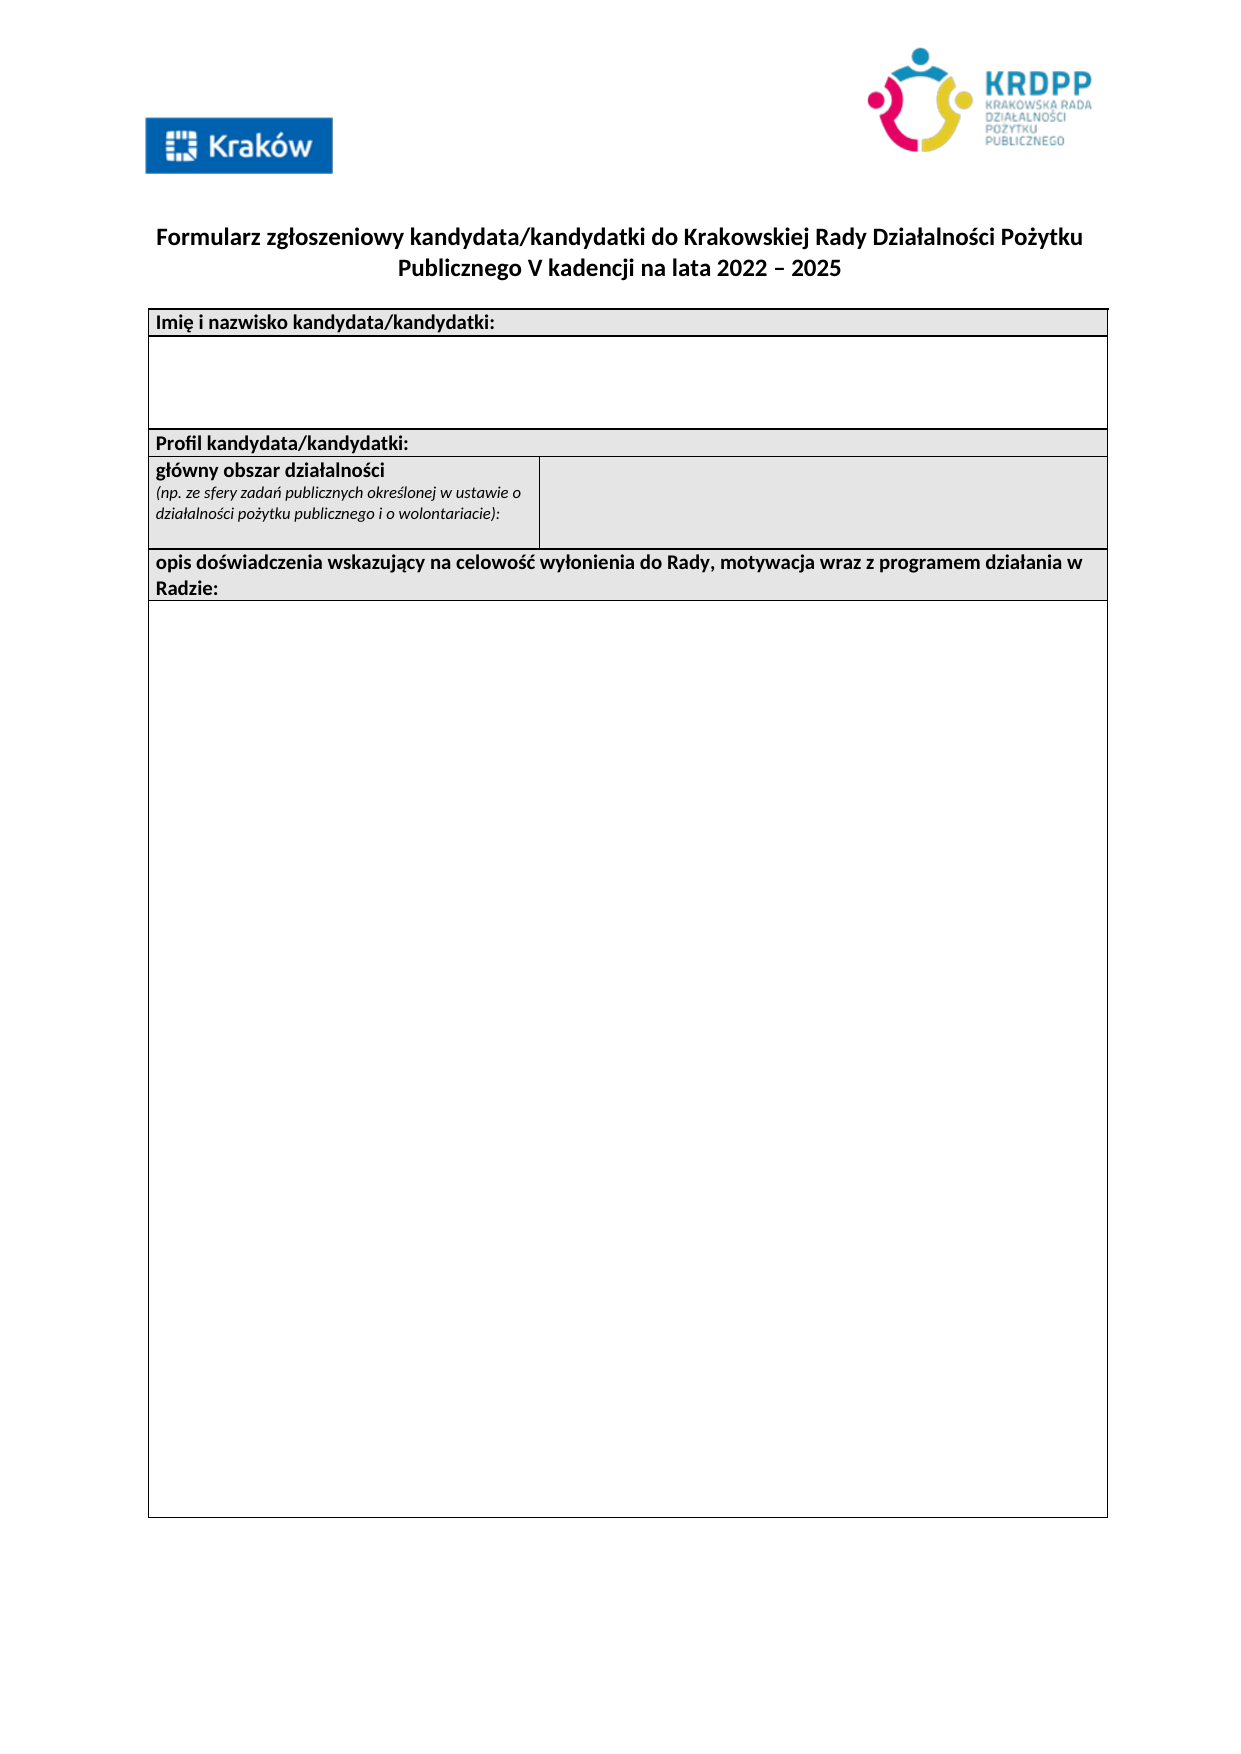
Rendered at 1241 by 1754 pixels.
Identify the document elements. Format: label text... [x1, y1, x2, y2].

table_cell główny obszar działalności (np. ze sfery zadań publicznych określonej w ustawie o działalności pożytku publicznego i o wolontariacie): [149, 457, 539, 548]
table_cell [149, 337, 1107, 428]
table_cell opis doświadczenia wskazujący na celowość wyłonienia do Rady, motywacja wraz z programem działania w Radzie: [149, 550, 1107, 600]
table_cell [149, 601, 1107, 1517]
table_cell Profil kandydata/kandydatki: [149, 430, 1107, 456]
picture [867, 47, 1093, 153]
table_header Imię i nazwisko kandydata/kandydatki: [149, 310, 1107, 335]
text Formularz zgłoszeniowy kandydata/kandydatki do Krakowskiej Rady Działalności Pożytku Publicznego V kadencji na lata 2022 – 2025 [148, 222, 1093, 283]
table_cell [540, 457, 1107, 548]
